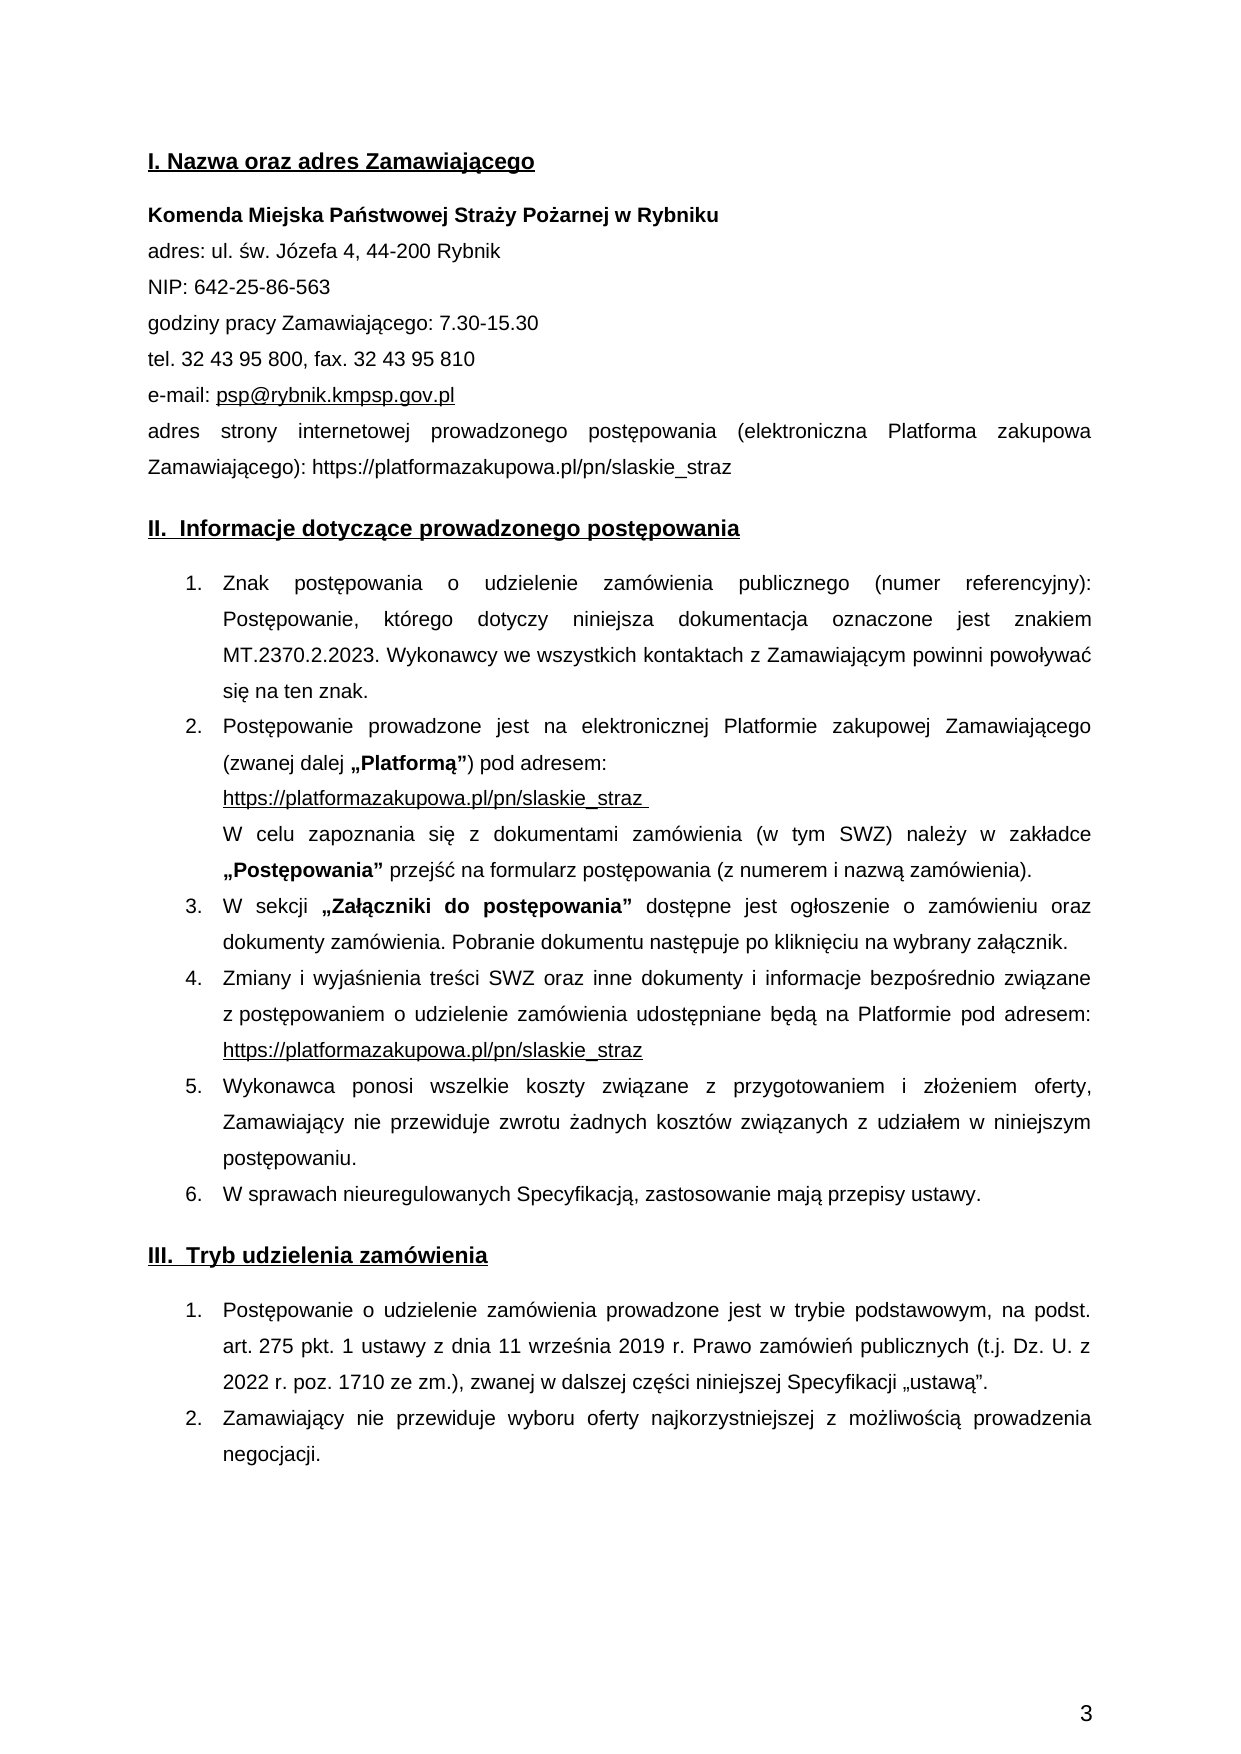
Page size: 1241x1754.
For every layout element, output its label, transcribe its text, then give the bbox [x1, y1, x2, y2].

text adres: ul. św. Józefa 4, 44-200 Rybnik [148, 239, 1092, 263]
text godziny pracy Zamawiającego: 7.30-15.30 [148, 311, 1092, 335]
text Komenda Miejska Państwowej Straży Pożarnej w Rybniku [148, 203, 1092, 227]
text adres strony internetowej prowadzonego postępowania (elektroniczna Platforma zakupowa Zamawiającego): https://platformazakupowa.pl/pn/slaskie_straz [148, 418, 1092, 478]
list W celu zapoznania się z dokumentami zamówienia (w tym SWZ) należy w zakładce „Postępowania” przejść na formularz postępowania (z numerem i nazwą zamówienia). [223, 822, 1092, 882]
text NIP: 642-25-86-563 [148, 275, 1092, 299]
list Zamawiający nie przewiduje wyboru oferty najkorzystniejszej z możliwością prowadzenia negocjacji. [185, 1406, 1092, 1501]
list Znak postępowania o udzielenie zamówienia publicznego (numer referencyjny): Postępowanie, którego dotyczy niniejsza dokumentacja oznaczone jest znakiem MT.2370.2.2023. Wykonawcy we wszystkich kontaktach z Zamawiającym powinni powoływać się na ten znak. [185, 571, 1092, 702]
subtitle II. Informacje dotyczące prowadzonego postępowania [148, 515, 1092, 542]
list W sprawach nieuregulowanych Specyfikacją, zastosowanie mają przepisy ustawy. [185, 1182, 1092, 1206]
text e-mail: psp@rybnik.kmpsp.gov.pl [148, 383, 1092, 407]
text tel. 32 43 95 800, fax. 32 43 95 810 [148, 347, 1092, 371]
list Wykonawca ponosi wszelkie koszty związane z przygotowaniem i złożeniem oferty, Zamawiający nie przewiduje zwrotu żadnych kosztów związanych z udziałem w niniejszym postępowaniu. [185, 1074, 1092, 1169]
list W sekcji „Załączniki do postępowania” dostępne jest ogłoszenie o zamówieniu oraz dokumenty zamówienia. Pobranie dokumentu następuje po kliknięciu na wybrany załącznik. [185, 894, 1092, 954]
subtitle I. Nazwa oraz adres Zamawiającego [148, 148, 1092, 174]
list https://platformazakupowa.pl/pn/slaskie_straz [223, 786, 1092, 810]
subtitle III. Tryb udzielenia zamówienia [148, 1242, 1092, 1269]
list Postępowanie o udzielenie zamówienia prowadzone jest w trybie podstawowym, na podst. art. 275 pkt. 1 ustawy z dnia 11 września 2019 r. Prawo zamówień publicznych (t.j. Dz. U. z 2022 r. poz. 1710 ze zm.), zwanej w dalszej części niniejszej Specyfikacji „ustawą”. [185, 1298, 1092, 1393]
list Postępowanie prowadzone jest na elektronicznej Platformie zakupowej Zamawiającego (zwanej dalej „Platformą”) pod adresem: [185, 714, 1092, 774]
list Zmiany i wyjaśnienia treści SWZ oraz inne dokumenty i informacje bezpośrednio związane z postępowaniem o udzielenie zamówienia udostępniane będą na Platformie pod adresem: https://platformazakupowa.pl/pn/slaskie_straz [185, 966, 1092, 1062]
